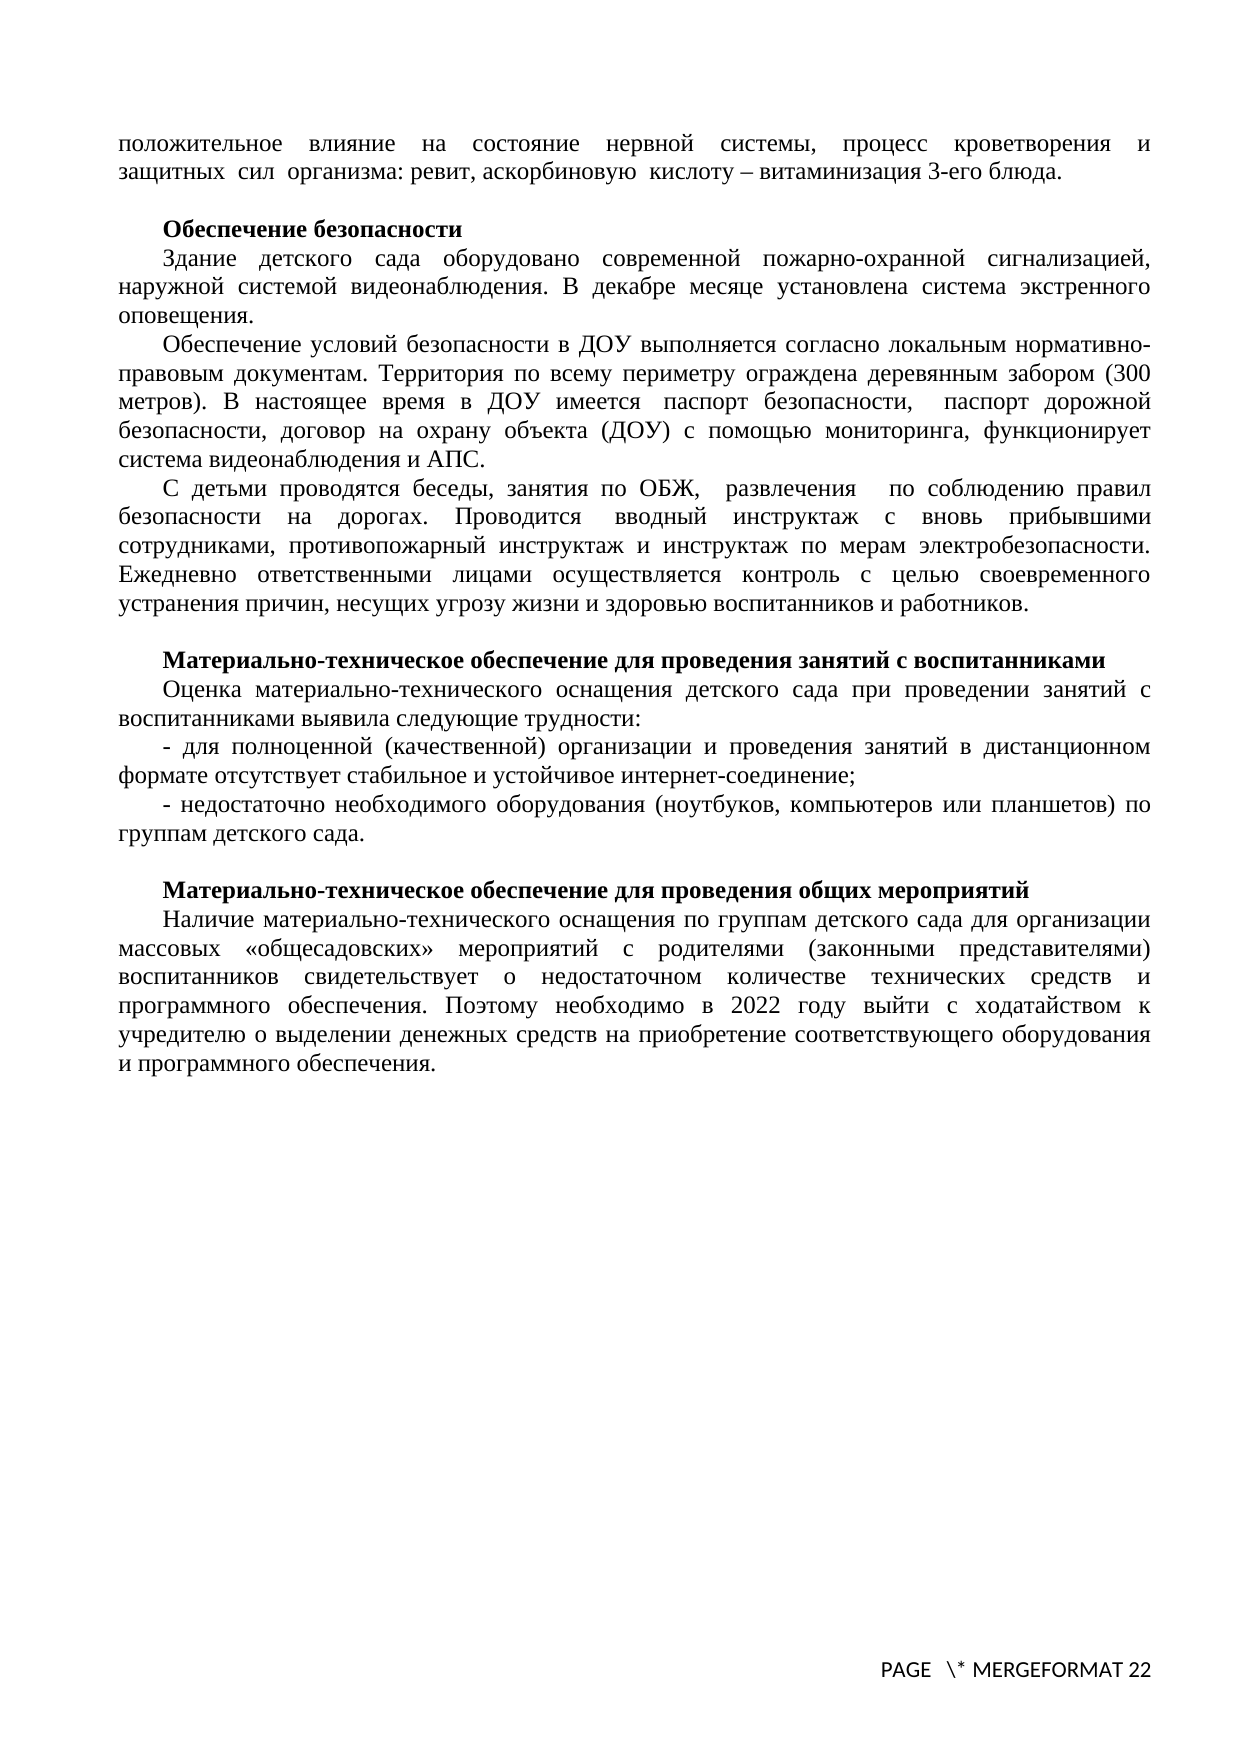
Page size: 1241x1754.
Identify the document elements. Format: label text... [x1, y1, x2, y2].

text - недостаточно необходимого оборудования (ноутбуков, компьютеров или планшетов) по группам детского сада. [118, 789, 1152, 846]
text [118, 128, 1152, 185]
text Наличие материально-технического оснащения по группам детского сада для организации массовых «общесадовских» мероприятий с родителями (законными представителями) воспитанников свидетельствует о недостаточном количестве технических средств и программного обеспечения. Поэтому необходимо в 2022 году выйти с ходатайством к учредителю о выделении денежных средств на приобретение соответствующего оборудования и программного обеспечения. [118, 904, 1152, 1076]
text Здание детского сада оборудовано современной пожарно-охранной сигнализацией, наружной системой видеонаблюдения. В декабре месяце установлена система экстренного оповещения. [118, 243, 1152, 329]
text Материально-техническое обеспечение для проведения общих мероприятий [118, 875, 1152, 904]
text С детьми проводятся беседы, занятия по ОБЖ, развлечения по соблюдению правил безопасности на дорогах. Проводится вводный инструктаж с вновь прибывшими сотрудниками, противопожарный инструктаж и инструктаж по мерам электробезопасности. Ежедневно ответственными лицами осуществляется контроль с целью своевременного устранения причин, несущих угрозу жизни и здоровью воспитанников и работников. [118, 473, 1152, 616]
text Материально-техническое обеспечение для проведения занятий с воспитанниками [118, 645, 1152, 674]
text Обеспечение условий безопасности в ДОУ выполняется согласно локальным нормативно-правовым документам. Территория по всему периметру ограждена деревянным забором (300 метров). В настоящее время в ДОУ имеется паспорт безопасности, паспорт дорожной безопасности, договор на охрану объекта (ДОУ) с помощью мониторинга, функционирует система видеонаблюдения и АПС. [118, 329, 1152, 473]
text - для полноценной (качественной) организации и проведения занятий в дистанционном формате отсутствует стабильное и устойчивое интернет-соединение; [118, 731, 1152, 789]
text Обеспечение безопасности [118, 214, 1152, 243]
text Оценка материально-технического оснащения детского сада при проведении занятий с воспитанниками выявила следующие трудности: [118, 674, 1152, 731]
